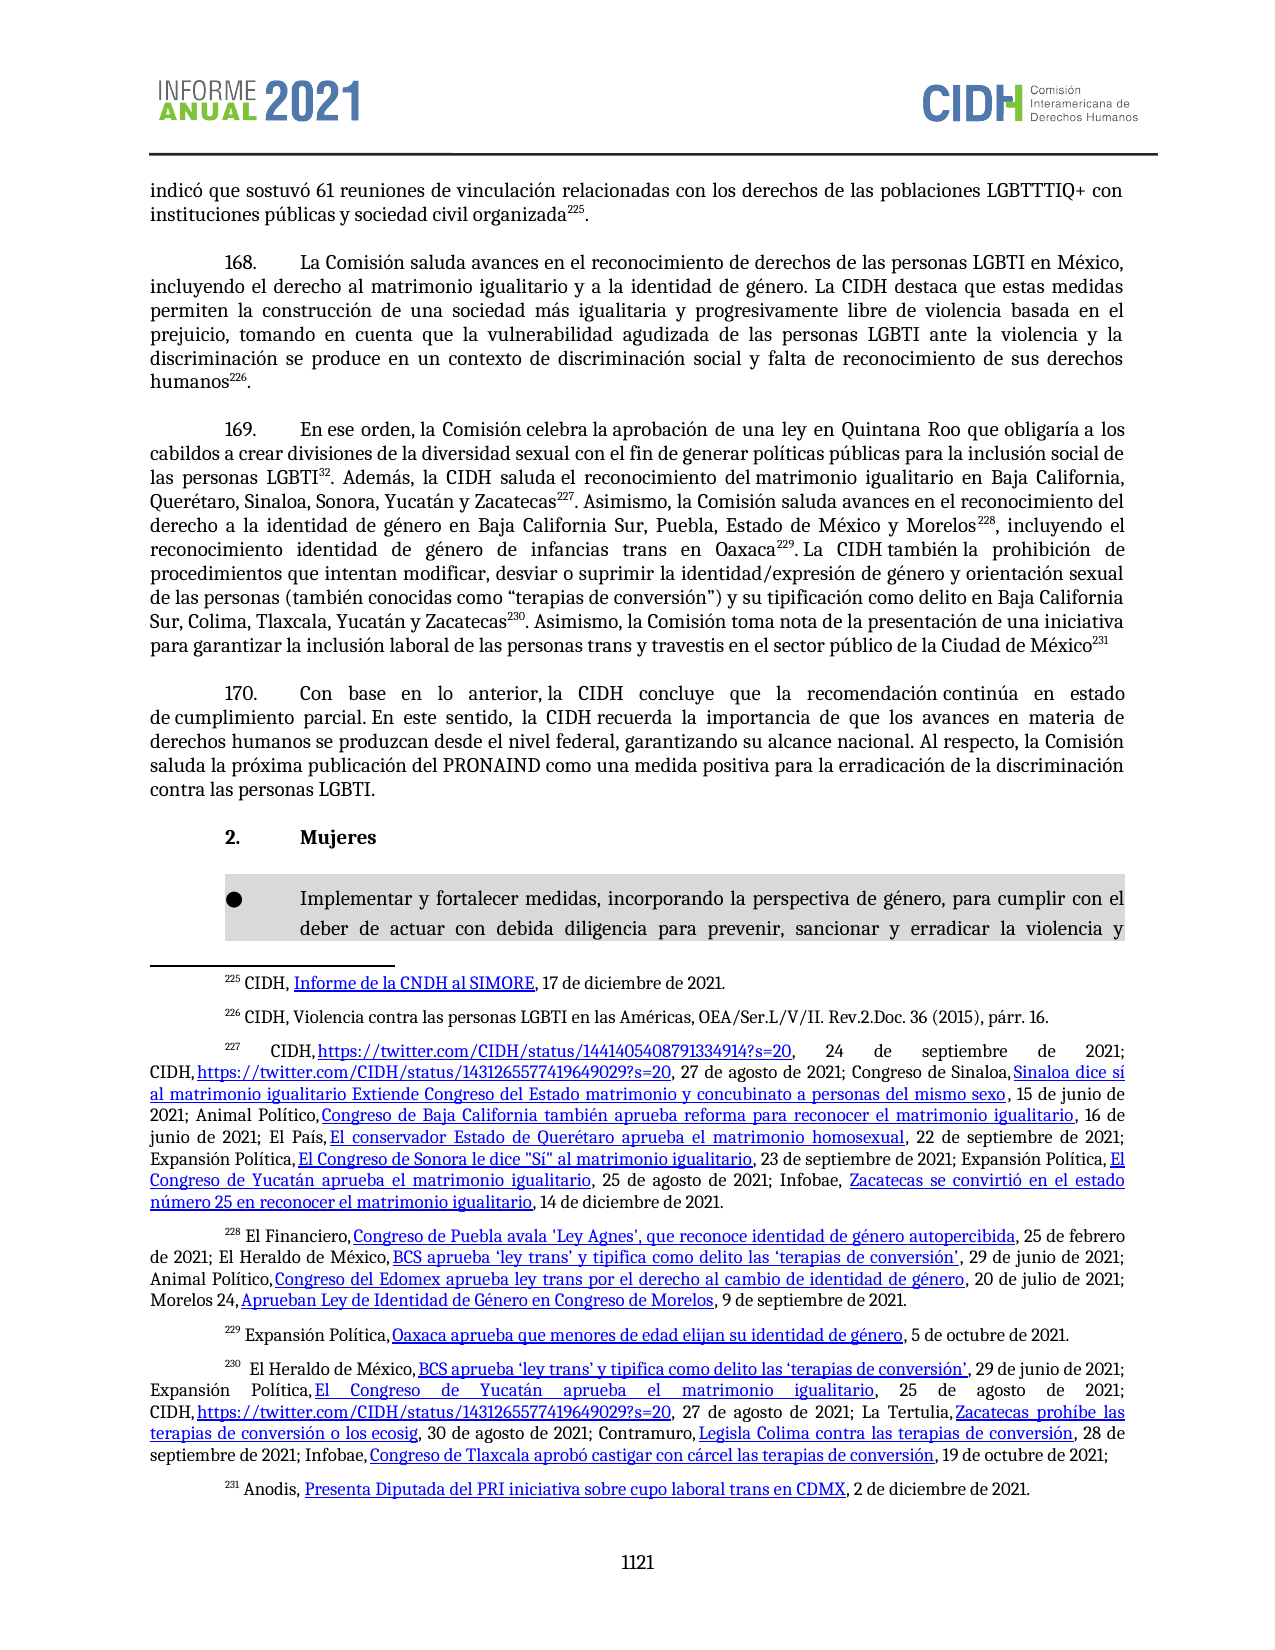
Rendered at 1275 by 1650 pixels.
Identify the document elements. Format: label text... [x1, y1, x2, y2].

picture [914, 74, 1158, 132]
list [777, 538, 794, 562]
list Con base en lo anterior, la CIDH concluye que la recomendación continúa en estado de cumplimiento parcial. En este sentido, la CIDH recuerda la importancia de que los avances en materia de derechos humanos se produzcan desde el nivel federal, garantizando su alcance nacional. Al respecto, la Comisión saluda la próxima publicación del PRONAIND como una medida positiva para la erradicación de la discriminación contra las personas LGBTI. [150, 682, 1125, 801]
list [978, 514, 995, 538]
list La Comisión saluda avances en el reconocimiento de derechos de las personas LGBTI en México, incluyendo el derecho al matrimonio igualitario y a la identidad de género. La CIDH destaca que estas medidas permiten la construcción de una sociedad más igualitaria y progresivamente libre de violencia basada en el prejuicio, tomando en cuenta que la vulnerabilidad agudizada de las personas LGBTI ante la violencia y la discriminación se produce en un contexto de discriminación social y falta de reconocimiento de sus derechos humanos. [150, 250, 1125, 394]
list En ese orden, la Comisión celebra la aprobación de una ley en Quintana Roo que obligaría a los cabildos a crear divisiones de la diversidad sexual con el fin de generar políticas públicas para la inclusión social de las personas LGBTI32. Además, la CIDH saluda el reconocimiento del matrimonio igualitario en Baja California, Querétaro, Sinaloa, Sonora, Yucatán y Zacatecas. Asimismo, la Comisión saluda avances en el reconocimiento del derecho a la identidad de género en Baja California Sur, Puebla, Estado de México y Morelos, incluyendo el reconocimiento identidad de género de infancias trans en Oaxaca. La CIDH también la prohibición de procedimientos que intentan modificar, desviar o suprimir la identidad/expresión de género y orientación sexual de las personas (también conocidas como “terapias de conversión”) y su tipificación como delito en Baja California Sur, Colima, Tlaxcala, Yucatán y Zacatecas. Asimismo, la Comisión toma nota de la presentación de una iniciativa para garantizar la inclusión laboral de las personas trans y travestis en el sector público de la Ciudad de México [150, 418, 1125, 514]
subtitle Mujeres [225, 825, 1125, 849]
picture [150, 75, 368, 126]
list Implementar y fortalecer medidas, incorporando la perspectiva de género, para cumplir con el deber de actuar con debida diligencia para prevenir, sancionar y erradicar la violencia y discriminación contra las mujeres, incluyendo esfuerzos concretos para cumplir con las obligaciones de prevención, investigación, sanción y reparación de violaciones de los derechos humanos de las mujeres; ello comprende la capacitación y monitoreo de las autoridades encargadas desde la investigación, incluyendo los servicios de salud y en el ámbito de la justicia. [225, 874, 1125, 941]
